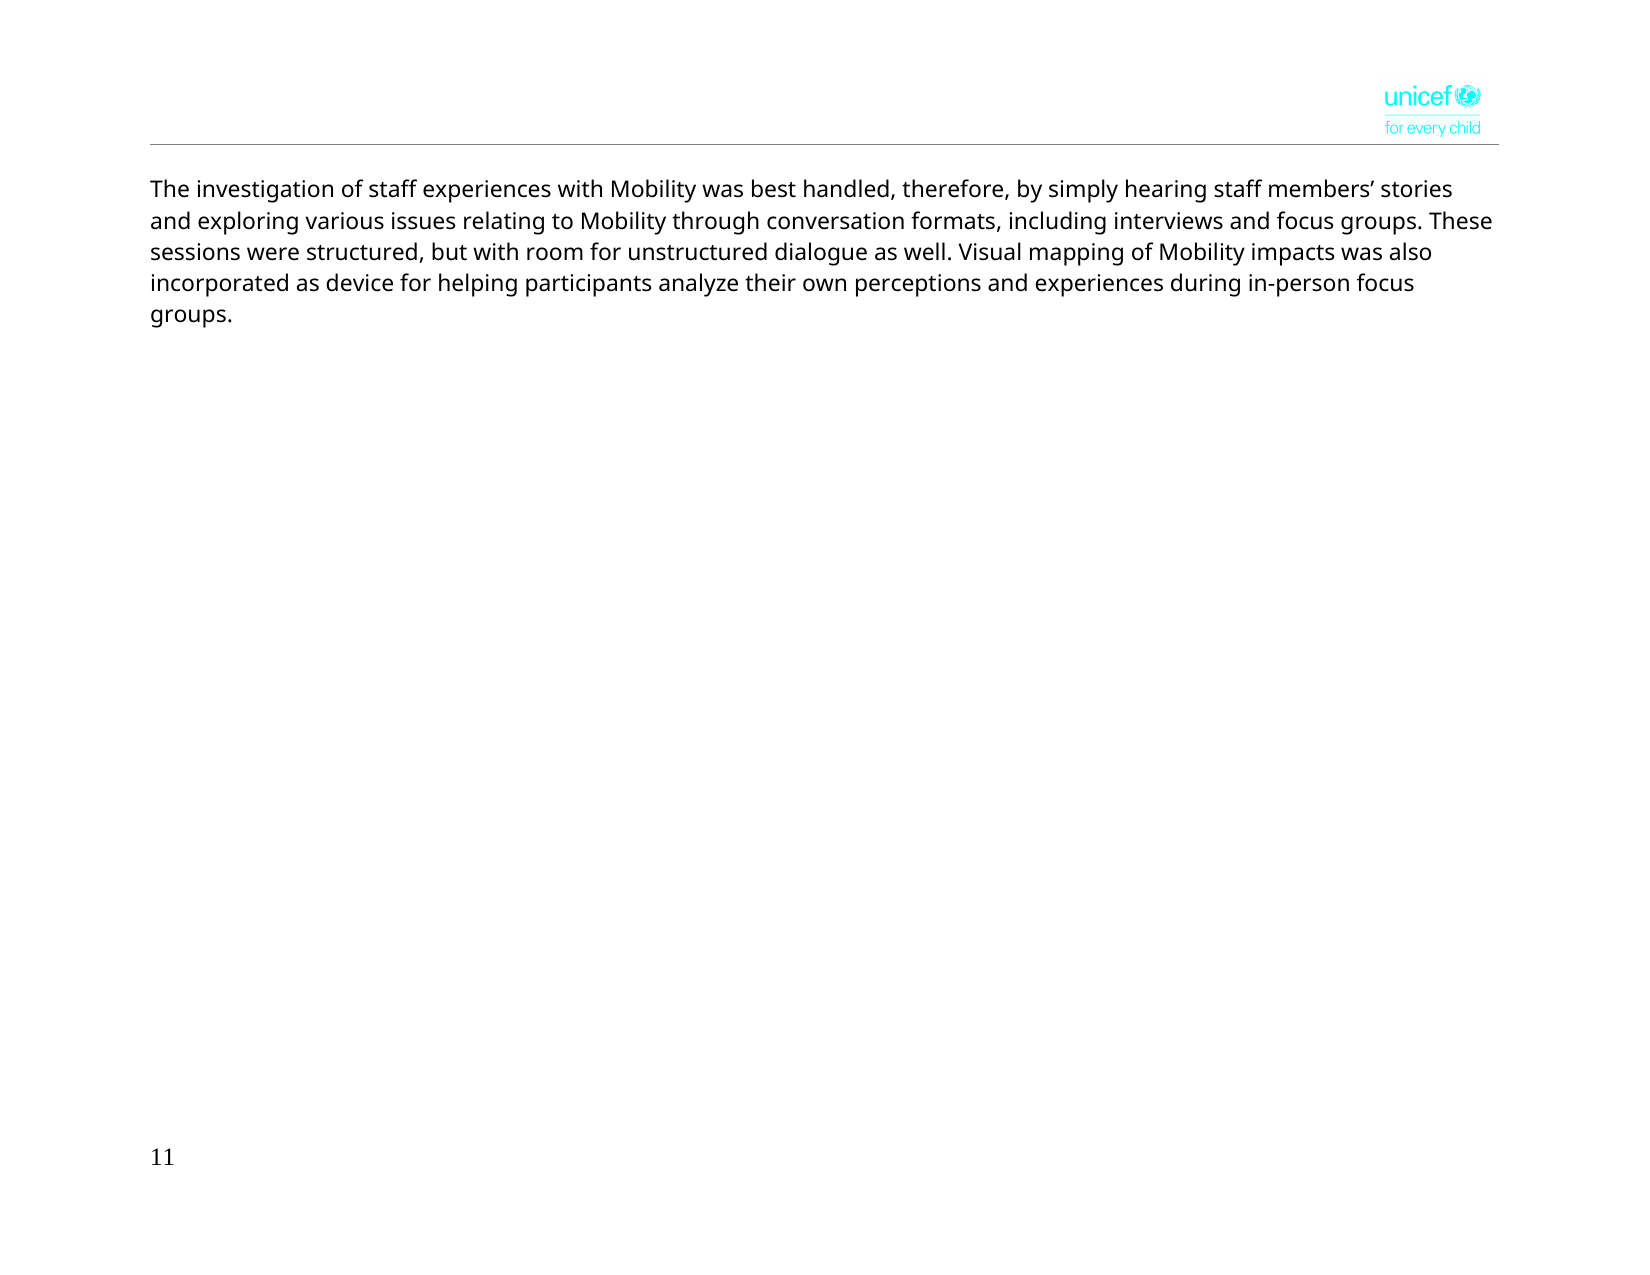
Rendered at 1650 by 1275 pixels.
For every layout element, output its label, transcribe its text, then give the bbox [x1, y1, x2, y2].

text The investigation of staff experiences with Mobility was best handled, therefore, by simply hearing staff members’ stories and exploring various issues relating to Mobility through conversation formats, including interviews and focus groups. These sessions were structured, but with room for unstructured dialogue as well. Visual mapping of Mobility impacts was also incorporated as device for helping participants analyze their own perceptions and experiences during in-person focus groups. [150, 173, 1500, 330]
picture [1376, 75, 1488, 144]
